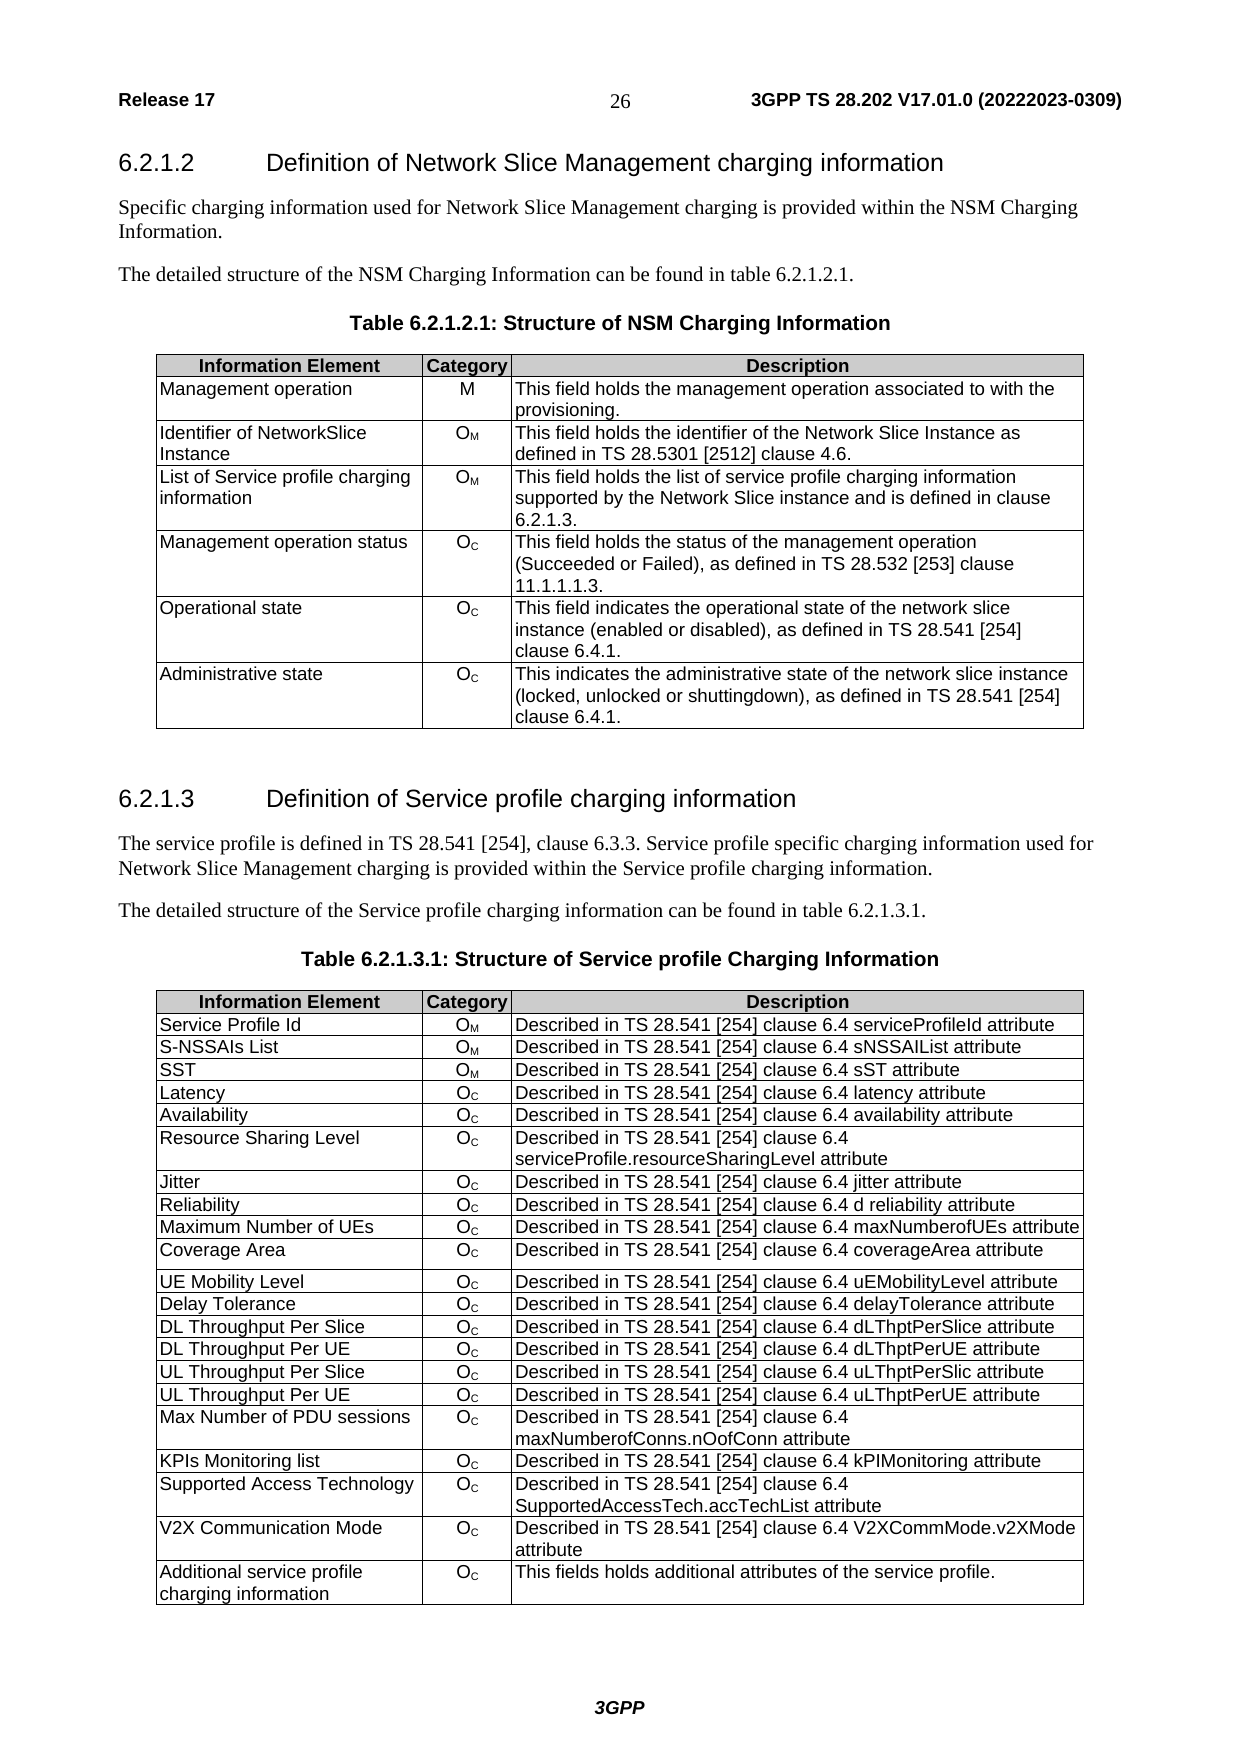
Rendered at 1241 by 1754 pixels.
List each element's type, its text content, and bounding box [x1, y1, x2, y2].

table_cell Described in TS 28.541 [254] clause 6.4 uLThptPerSlic attribute [512, 1361, 1083, 1382]
table_cell OC [423, 1171, 511, 1192]
table_cell V2X Communication Mode [157, 1517, 422, 1560]
table_cell OC [423, 1270, 511, 1292]
table_cell OC [423, 1081, 511, 1103]
text The service profile is defined in TS 28.541 [254], clause 6.3.3. Service profile specific charging information used for Network Slice Management charging is provided within the Service profile charging information. [118, 831, 1122, 879]
table_cell OC [423, 531, 511, 596]
table_cell Resource Sharing Level [157, 1127, 422, 1170]
table_cell Described in TS 28.541 [254] clause 6.4 V2XCommMode.v2XMode attribute [512, 1517, 1083, 1560]
table_header Description [512, 355, 1083, 376]
table_cell This field indicates the operational state of the network slice instance (enabled or disabled), as defined in TS 28.541 [254] clause 6.4.1. [512, 597, 1083, 662]
table_cell Described in TS 28.541 [254] clause 6.4 delayTolerance attribute [512, 1293, 1083, 1314]
table_cell Described in TS 28.541 [254] clause 6.4 serviceProfile.resourceSharingLevel attribute [512, 1127, 1083, 1170]
table_cell Administrative state [157, 663, 422, 727]
table_cell OC [423, 1406, 511, 1449]
table_cell Described in TS 28.541 [254] clause 6.4 SupportedAccessTech.accTechList attribute [512, 1473, 1083, 1516]
table_cell S-NSSAIs List [157, 1036, 422, 1058]
table_cell Described in TS 28.541 [254] clause 6.4 d reliability attribute [512, 1194, 1083, 1215]
text The detailed structure of the Service profile charging information can be found in table 6.2.1.3.1. [118, 898, 1122, 922]
table_cell Jitter [157, 1171, 422, 1192]
table_cell OC [423, 1194, 511, 1215]
table_cell Management operation status [157, 531, 422, 596]
table_cell Described in TS 28.541 [254] clause 6.4 jitter attribute [512, 1171, 1083, 1192]
table_cell Described in TS 28.541 [254] clause 6.4 maxNumberofConns.nOofConn attribute [512, 1406, 1083, 1449]
table_cell This indicates the administrative state of the network slice instance (locked, unlocked or shuttingdown), as defined in TS 28.541 [254] clause 6.4.1. [512, 663, 1083, 727]
text Table 6.2.1.3.1: Structure of Service profile Charging Information [118, 947, 1122, 971]
table_cell OC [423, 1450, 511, 1472]
table_cell OM [423, 1059, 511, 1080]
table_cell Service Profile Id [157, 1014, 422, 1035]
table_cell OC [423, 1316, 511, 1337]
table_cell Identifier of NetworkSlice Instance [157, 421, 422, 464]
table_cell M [423, 377, 511, 420]
table_cell Described in TS 28.541 [254] clause 6.4 availability attribute [512, 1104, 1083, 1126]
table_cell OC [423, 1293, 511, 1314]
subtitle 6.2.1.3 Definition of Service profile charging information [118, 784, 1122, 813]
table_cell List of Service profile charging information [157, 466, 422, 530]
table_cell OC [423, 663, 511, 727]
table_cell OC [423, 1127, 511, 1170]
table_cell Additional service profile charging information [157, 1561, 422, 1604]
table_cell UE Mobility Level [157, 1270, 422, 1292]
table_cell OC [423, 1239, 511, 1269]
table_cell OC [423, 1338, 511, 1360]
table_cell OC [423, 1216, 511, 1238]
table_cell This field holds the status of the management operation (Succeeded or Failed), as defined in TS 28.532 [253] clause 11.1.1.1.3. [512, 531, 1083, 596]
text Table 6.2.1.2.1: Structure of NSM Charging Information [118, 311, 1122, 335]
table_cell DL Throughput Per Slice [157, 1316, 422, 1337]
table_cell Management operation [157, 377, 422, 420]
table_cell Supported Access Technology [157, 1473, 422, 1516]
table_cell Coverage Area [157, 1239, 422, 1269]
table_cell Latency [157, 1081, 422, 1103]
table_header Description [512, 991, 1083, 1013]
table_cell Maximum Number of UEs [157, 1216, 422, 1238]
table_cell OM [423, 1014, 511, 1035]
table_cell OM [423, 1036, 511, 1058]
table_cell Described in TS 28.541 [254] clause 6.4 sST attribute [512, 1059, 1083, 1080]
table_cell Reliability [157, 1194, 422, 1215]
table_cell OM [423, 421, 511, 464]
table_cell Described in TS 28.541 [254] clause 6.4 dLThptPerSlice attribute [512, 1316, 1083, 1337]
table_cell Described in TS 28.541 [254] clause 6.4 coverageArea attribute [512, 1239, 1083, 1269]
table_cell KPIs Monitoring list [157, 1450, 422, 1472]
table_cell Operational state [157, 597, 422, 662]
table_cell Described in TS 28.541 [254] clause 6.4 kPIMonitoring attribute [512, 1450, 1083, 1472]
table_header Information Element [157, 991, 422, 1013]
table_cell This field holds the list of service profile charging information supported by the Network Slice instance and is defined in clause 6.2.1.3. [512, 466, 1083, 530]
table_cell UL Throughput Per UE [157, 1384, 422, 1405]
table_cell This fields holds additional attributes of the service profile. [512, 1561, 1083, 1604]
table_header Information Element [157, 355, 422, 376]
table_cell Availability [157, 1104, 422, 1126]
table_cell Described in TS 28.541 [254] clause 6.4 serviceProfileId attribute [512, 1014, 1083, 1035]
table_cell DL Throughput Per UE [157, 1338, 422, 1360]
table_cell Described in TS 28.541 [254] clause 6.4 latency attribute [512, 1081, 1083, 1103]
table_cell OC [423, 1561, 511, 1604]
table_cell Described in TS 28.541 [254] clause 6.4 maxNumberofUEs attribute [512, 1216, 1083, 1238]
table_cell Max Number of PDU sessions [157, 1406, 422, 1449]
text The detailed structure of the NSM Charging Information can be found in table 6.2.1.2.1. [118, 262, 1122, 286]
table_cell OC [423, 1517, 511, 1560]
table_cell OC [423, 1361, 511, 1382]
table_cell UL Throughput Per Slice [157, 1361, 422, 1382]
table_cell Described in TS 28.541 [254] clause 6.4 uEMobilityLevel attribute [512, 1270, 1083, 1292]
table_header Category [423, 991, 511, 1013]
table_cell This field holds the identifier of the Network Slice Instance as defined in TS 28.53 [25] . [512, 421, 1083, 464]
table_cell Described in TS 28.541 [254] clause 6.4 uLThptPerUE attribute [512, 1384, 1083, 1405]
table_cell OM [423, 466, 511, 530]
table_cell Delay Tolerance [157, 1293, 422, 1314]
table_header Category [423, 355, 511, 376]
subtitle 6.2.1.2 Definition of Network Slice Management charging information [118, 147, 1122, 176]
table_cell OC [423, 1104, 511, 1126]
table_cell Described in TS 28.541 [254] clause 6.4 sNSSAIList attribute [512, 1036, 1083, 1058]
table_cell OC [423, 1473, 511, 1516]
table_cell Described in TS 28.541 [254] clause 6.4 dLThptPerUE attribute [512, 1338, 1083, 1360]
table_cell This field holds the management operation associated to with the provisioning. [512, 377, 1083, 420]
table_cell SST [157, 1059, 422, 1080]
table_cell OC [423, 597, 511, 662]
text Specific charging information used for Network Slice Management charging is provided within the NSM Charging Information. [118, 195, 1122, 243]
table_cell OC [423, 1384, 511, 1405]
